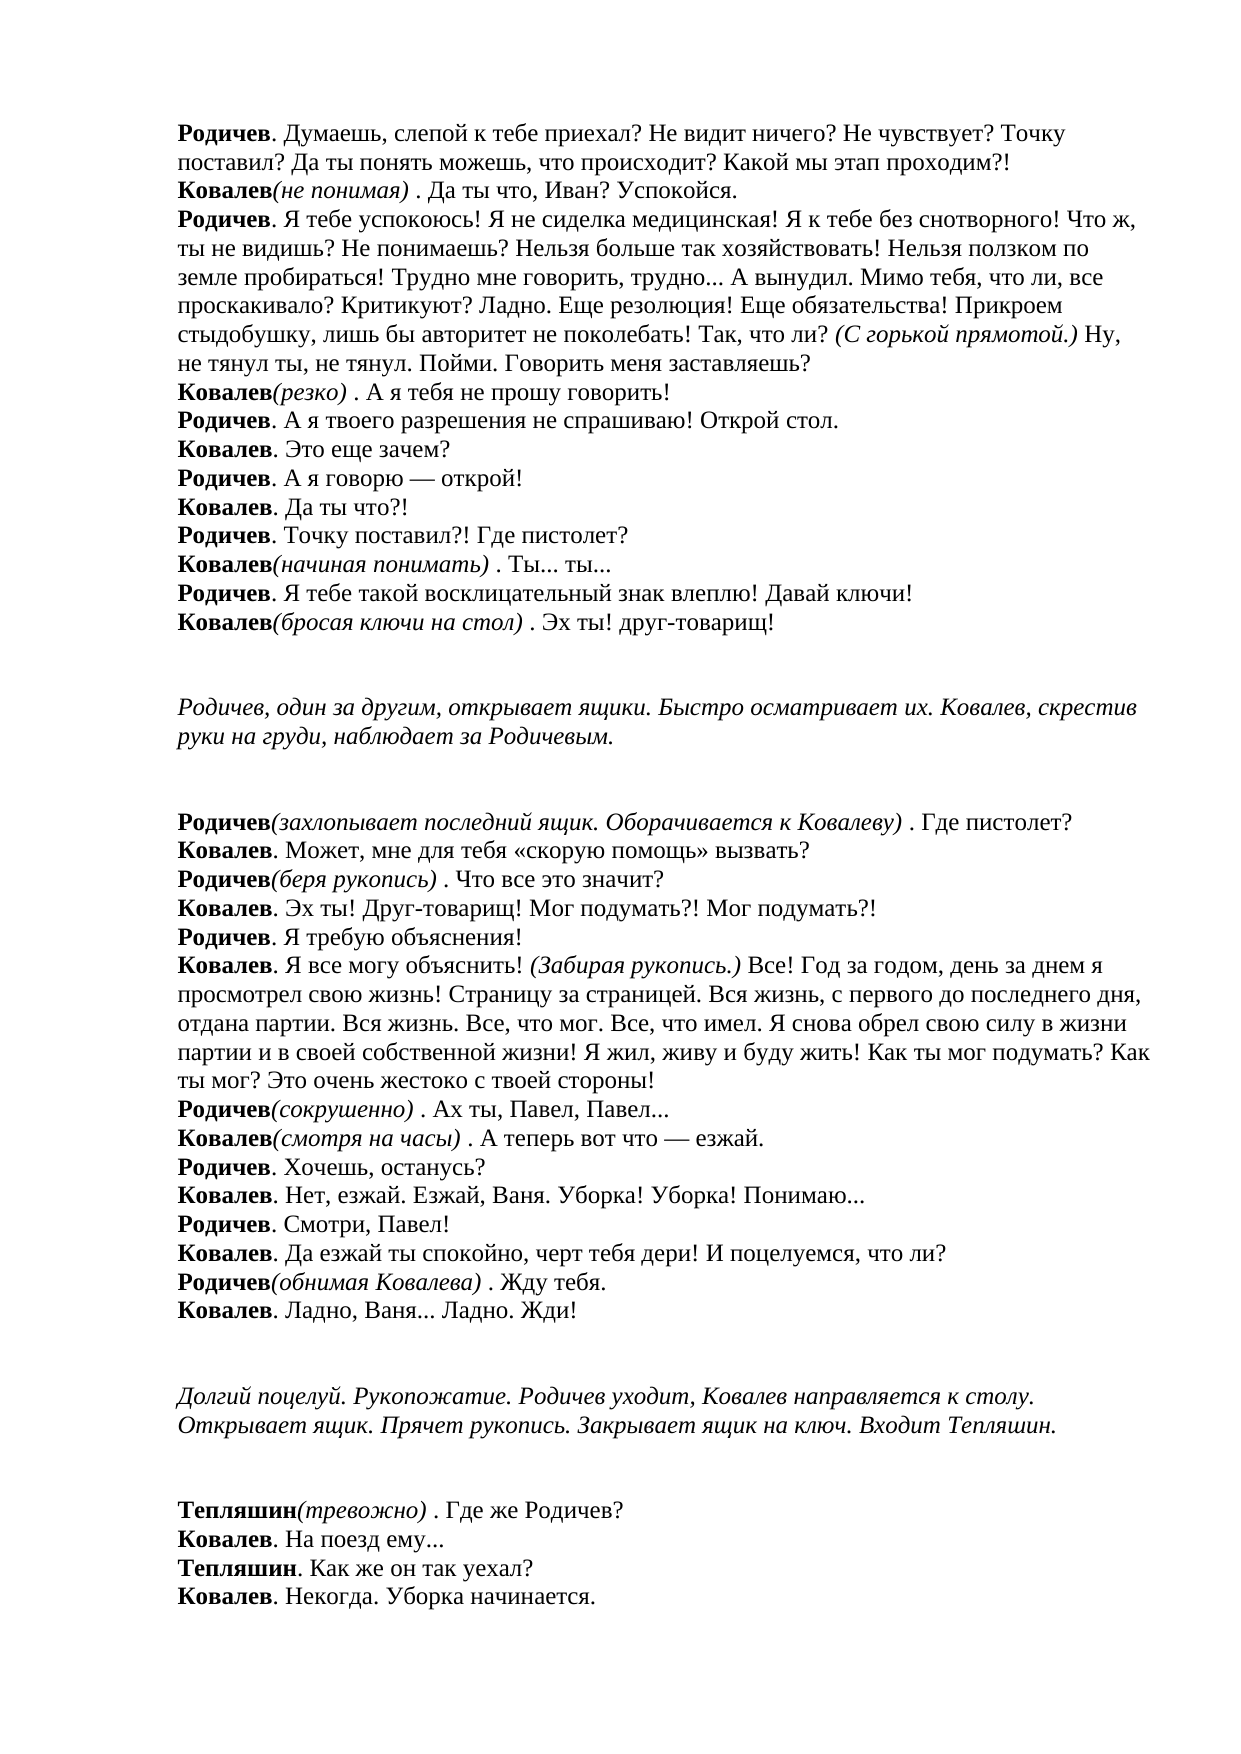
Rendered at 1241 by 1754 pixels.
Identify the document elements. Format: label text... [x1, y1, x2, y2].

text Тепляшин(тревожно) . Где же Родичев? [177, 1495, 1152, 1524]
text Долгий поцелуй. Рукопожатие. Родичев уходит, Ковалев направляется к столу. Открывает ящик. Прячет рукопись. Закрывает ящик на ключ. Входит Тепляшин. [177, 1381, 1152, 1438]
text Ковалев(не понимая) . Да ты что, Иван? Успокойся. [177, 176, 1152, 204]
text Ковалев. Да ты что?! [177, 492, 1152, 521]
text Ковалев. Я все могу объяснить! (Забирая рукопись.) Все! Год за годом, день за днем я просмотрел свою жизнь! Страницу за страницей. Вся жизнь, с первого до последнего дня, отдана партии. Вся жизнь. Все, что мог. Все, что имел. Я снова обрел свою силу в жизни партии и в своей собственной жизни! Я жил, живу и буду жить! Как ты мог подумать? Как ты мог? Это очень жестоко с твоей стороны! [177, 950, 1152, 1094]
text Ковалев. Это еще зачем? [177, 434, 1152, 463]
text Родичев, один за другим, открывает ящики. Быстро осматривает их. Ковалев, скрестив руки на груди, наблюдает за Родичевым. [177, 692, 1152, 750]
text Ковалев. Нет, езжай. Езжай, Ваня. Уборка! Уборка! Понимаю... [177, 1180, 1152, 1209]
text Ковалев(бросая ключи на стол) . Эх ты! друг-товарищ! [177, 607, 1152, 636]
text Родичев. Я требую объяснения! [177, 922, 1152, 950]
text Родичев(сокрушенно) . Ах ты, Павел, Павел... [177, 1094, 1152, 1123]
text Ковалев. Может, мне для тебя «скорую помощь» вызвать? [177, 835, 1152, 864]
text Ковалев. Да езжай ты спокойно, черт тебя дери! И поцелуемся, что ли? [177, 1238, 1152, 1267]
text Ковалев. Некогда. Уборка начинается. [177, 1581, 1152, 1610]
text Родичев. А я твоего разрешения не спрашиваю! Открой стол. [177, 406, 1152, 434]
text Родичев. Хочешь, останусь? [177, 1152, 1152, 1180]
text Родичев(захлопывает последний ящик. Оборачивается к Ковалеву) . Где пистолет? [177, 807, 1152, 835]
text Родичев. Точку поставил?! Где пистолет? [177, 521, 1152, 549]
text Ковалев. Ладно, Ваня... Ладно. Жди! [177, 1295, 1152, 1324]
text Родичев(беря рукопись) . Что все это значит? [177, 864, 1152, 893]
text Родичев. Смотри, Павел! [177, 1209, 1152, 1238]
text Тепляшин. Как же он так уехал? [177, 1553, 1152, 1581]
text Ковалев. На поезд ему... [177, 1524, 1152, 1553]
text Ковалев(смотря на часы) . А теперь вот что — езжай. [177, 1123, 1152, 1152]
text Родичев. Я тебе такой восклицательный знак влеплю! Давай ключи! [177, 578, 1152, 607]
text Родичев(обнимая Ковалева) . Жду тебя. [177, 1267, 1152, 1295]
text Родичев. Думаешь, слепой к тебе приехал? Не видит ничего? Не чувствует? Точку поставил? Да ты понять можешь, что происходит? Какой мы этап проходим?! [177, 118, 1152, 176]
text Ковалев(резко) . А я тебя не прошу говорить! [177, 377, 1152, 406]
text Родичев. Я тебе успокоюсь! Я не сиделка медицинская! Я к тебе без снотворного! Что ж, ты не видишь? Не понимаешь? Нельзя больше так хозяйствовать! Нельзя ползком по земле пробираться! Трудно мне говорить, трудно... А вынудил. Мимо тебя, что ли, все проскакивало? Критикуют? Ладно. Еще резолюция! Еще обязательства! Прикроем стыдобушку, лишь бы авторитет не поколебать! Так, что ли? (С горькой прямотой.) Ну, не тянул ты, не тянул. Пойми. Говорить меня заставляешь? [177, 204, 1152, 377]
text Ковалев. Эх ты! Друг-товарищ! Мог подумать?! Мог подумать?! [177, 893, 1152, 922]
text Ковалев(начиная понимать) . Ты... ты... [177, 549, 1152, 578]
text Родичев. А я говорю — открой! [177, 463, 1152, 492]
